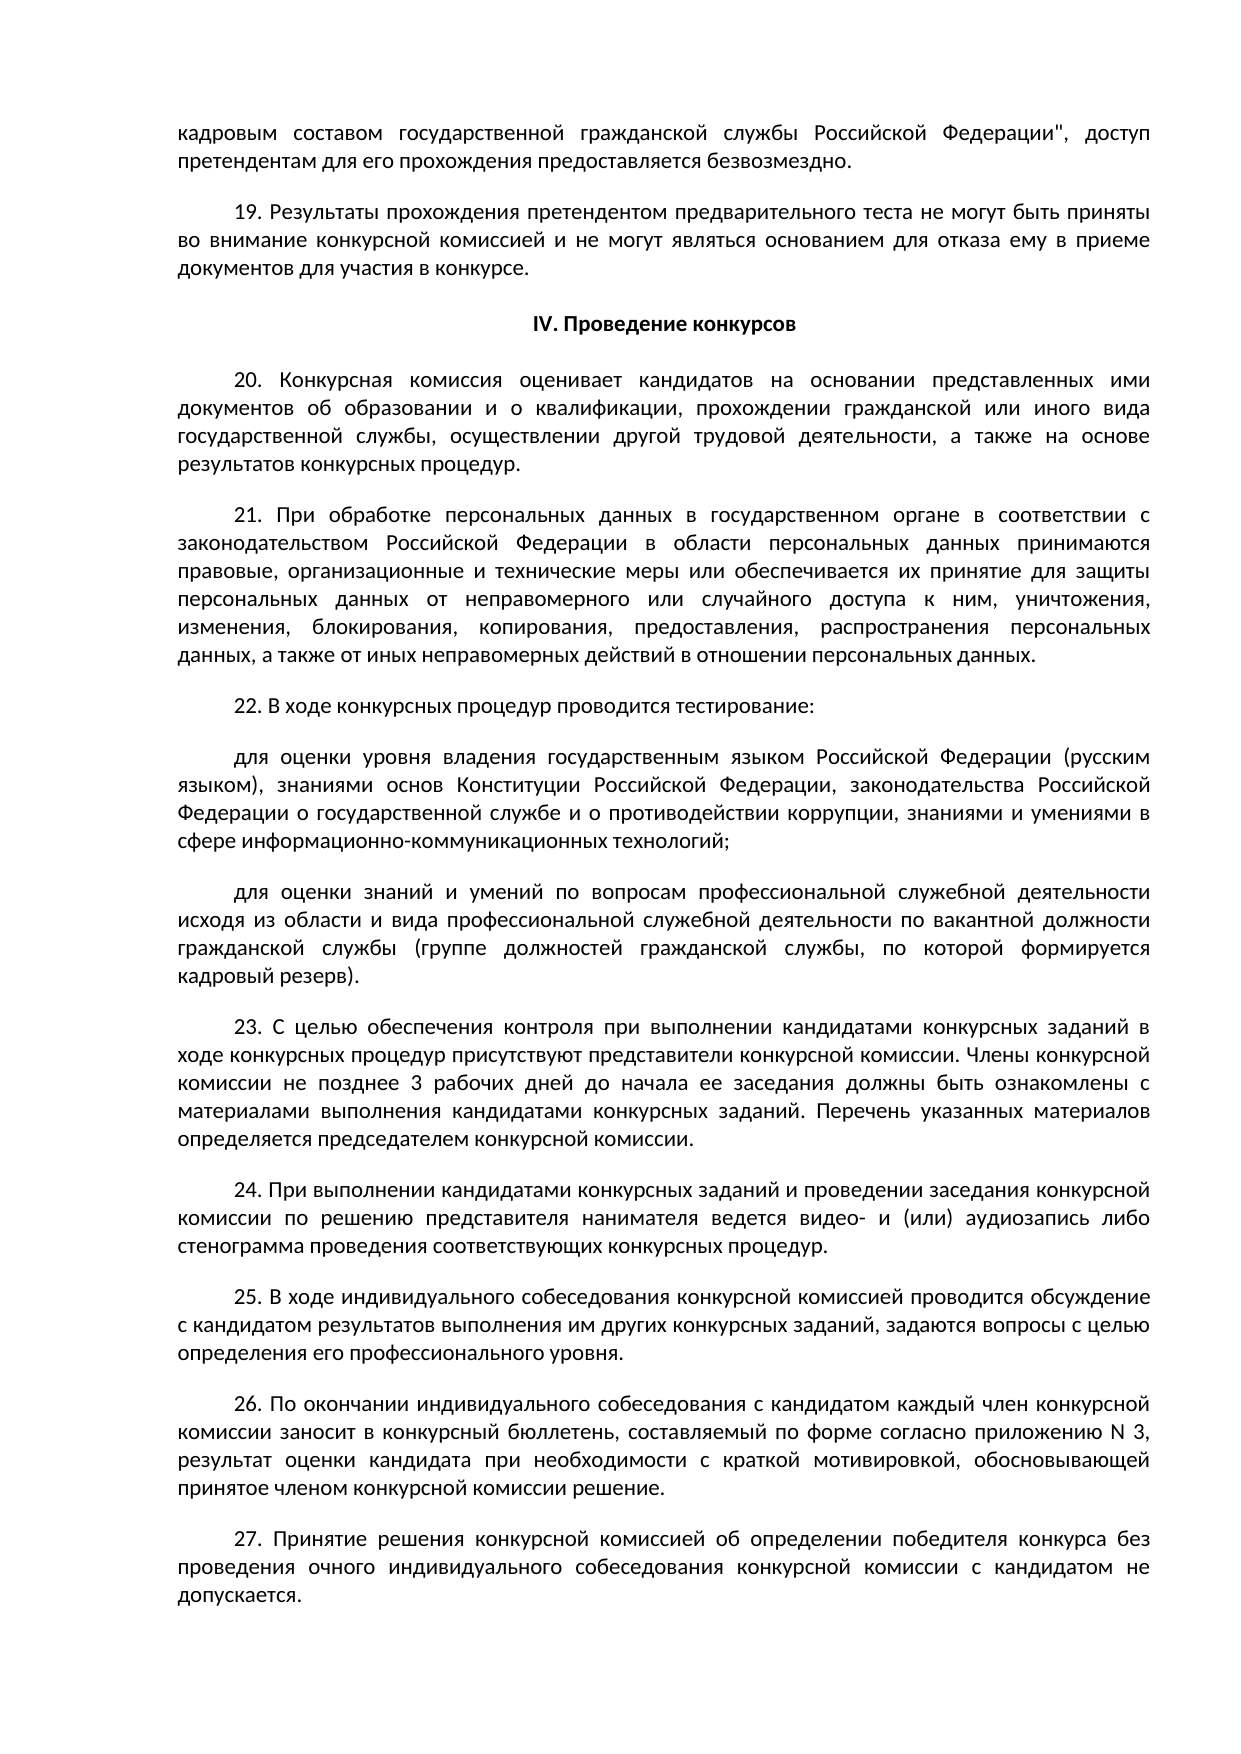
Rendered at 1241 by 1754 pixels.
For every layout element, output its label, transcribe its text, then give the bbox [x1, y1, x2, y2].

text 22. В ходе конкурсных процедур проводится тестирование: [177, 691, 1152, 719]
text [177, 118, 1152, 174]
text 25. В ходе индивидуального собеседования конкурсной комиссией проводится обсуждение с кандидатом результатов выполнения им других конкурсных заданий, задаются вопросы с целью определения его профессионального уровня. [177, 1282, 1152, 1366]
text 26. По окончании индивидуального собеседования с кандидатом каждый член конкурсной комиссии заносит в конкурсный бюллетень, составляемый по форме согласно приложению N 3, результат оценки кандидата при необходимости с краткой мотивировкой, обосновывающей принятое членом конкурсной комиссии решение. [177, 1389, 1152, 1501]
title IV. Проведение конкурсов [177, 309, 1152, 337]
text для оценки уровня владения государственным языком Российской Федерации (русским языком), знаниями основ Конституции Российской Федерации, законодательства Российской Федерации о государственной службе и о противодействии коррупции, знаниями и умениями в сфере информационно-коммуникационных технологий; [177, 742, 1152, 854]
text 20. Конкурсная комиссия оценивает кандидатов на основании представленных ими документов об образовании и о квалификации, прохождении гражданской или иного вида государственной службы, осуществлении другой трудовой деятельности, а также на основе результатов конкурсных процедур. [177, 365, 1152, 477]
text для оценки знаний и умений по вопросам профессиональной служебной деятельности исходя из области и вида профессиональной служебной деятельности по вакантной должности гражданской службы (группе должностей гражданской службы, по которой формируется кадровый резерв). [177, 877, 1152, 989]
text 27. Принятие решения конкурсной комиссией об определении победителя конкурса без проведения очного индивидуального собеседования конкурсной комиссии с кандидатом не допускается. [177, 1524, 1152, 1608]
text 19. Результаты прохождения претендентом предварительного теста не могут быть приняты во внимание конкурсной комиссией и не могут являться основанием для отказа ему в приеме документов для участия в конкурсе. [177, 197, 1152, 281]
text 24. При выполнении кандидатами конкурсных заданий и проведении заседания конкурсной комиссии по решению представителя нанимателя ведется видео- и (или) аудиозапись либо стенограмма проведения соответствующих конкурсных процедур. [177, 1175, 1152, 1259]
text 21. При обработке персональных данных в государственном органе в соответствии с законодательством Российской Федерации в области персональных данных принимаются правовые, организационные и технические меры или обеспечивается их принятие для защиты персональных данных от неправомерного или случайного доступа к ним, уничтожения, изменения, блокирования, копирования, предоставления, распространения персональных данных, а также от иных неправомерных действий в отношении персональных данных. [177, 500, 1152, 668]
text 23. С целью обеспечения контроля при выполнении кандидатами конкурсных заданий в ходе конкурсных процедур присутствуют представители конкурсной комиссии. Члены конкурсной комиссии не позднее 3 рабочих дней до начала ее заседания должны быть ознакомлены с материалами выполнения кандидатами конкурсных заданий. Перечень указанных материалов определяется председателем конкурсной комиссии. [177, 1012, 1152, 1152]
